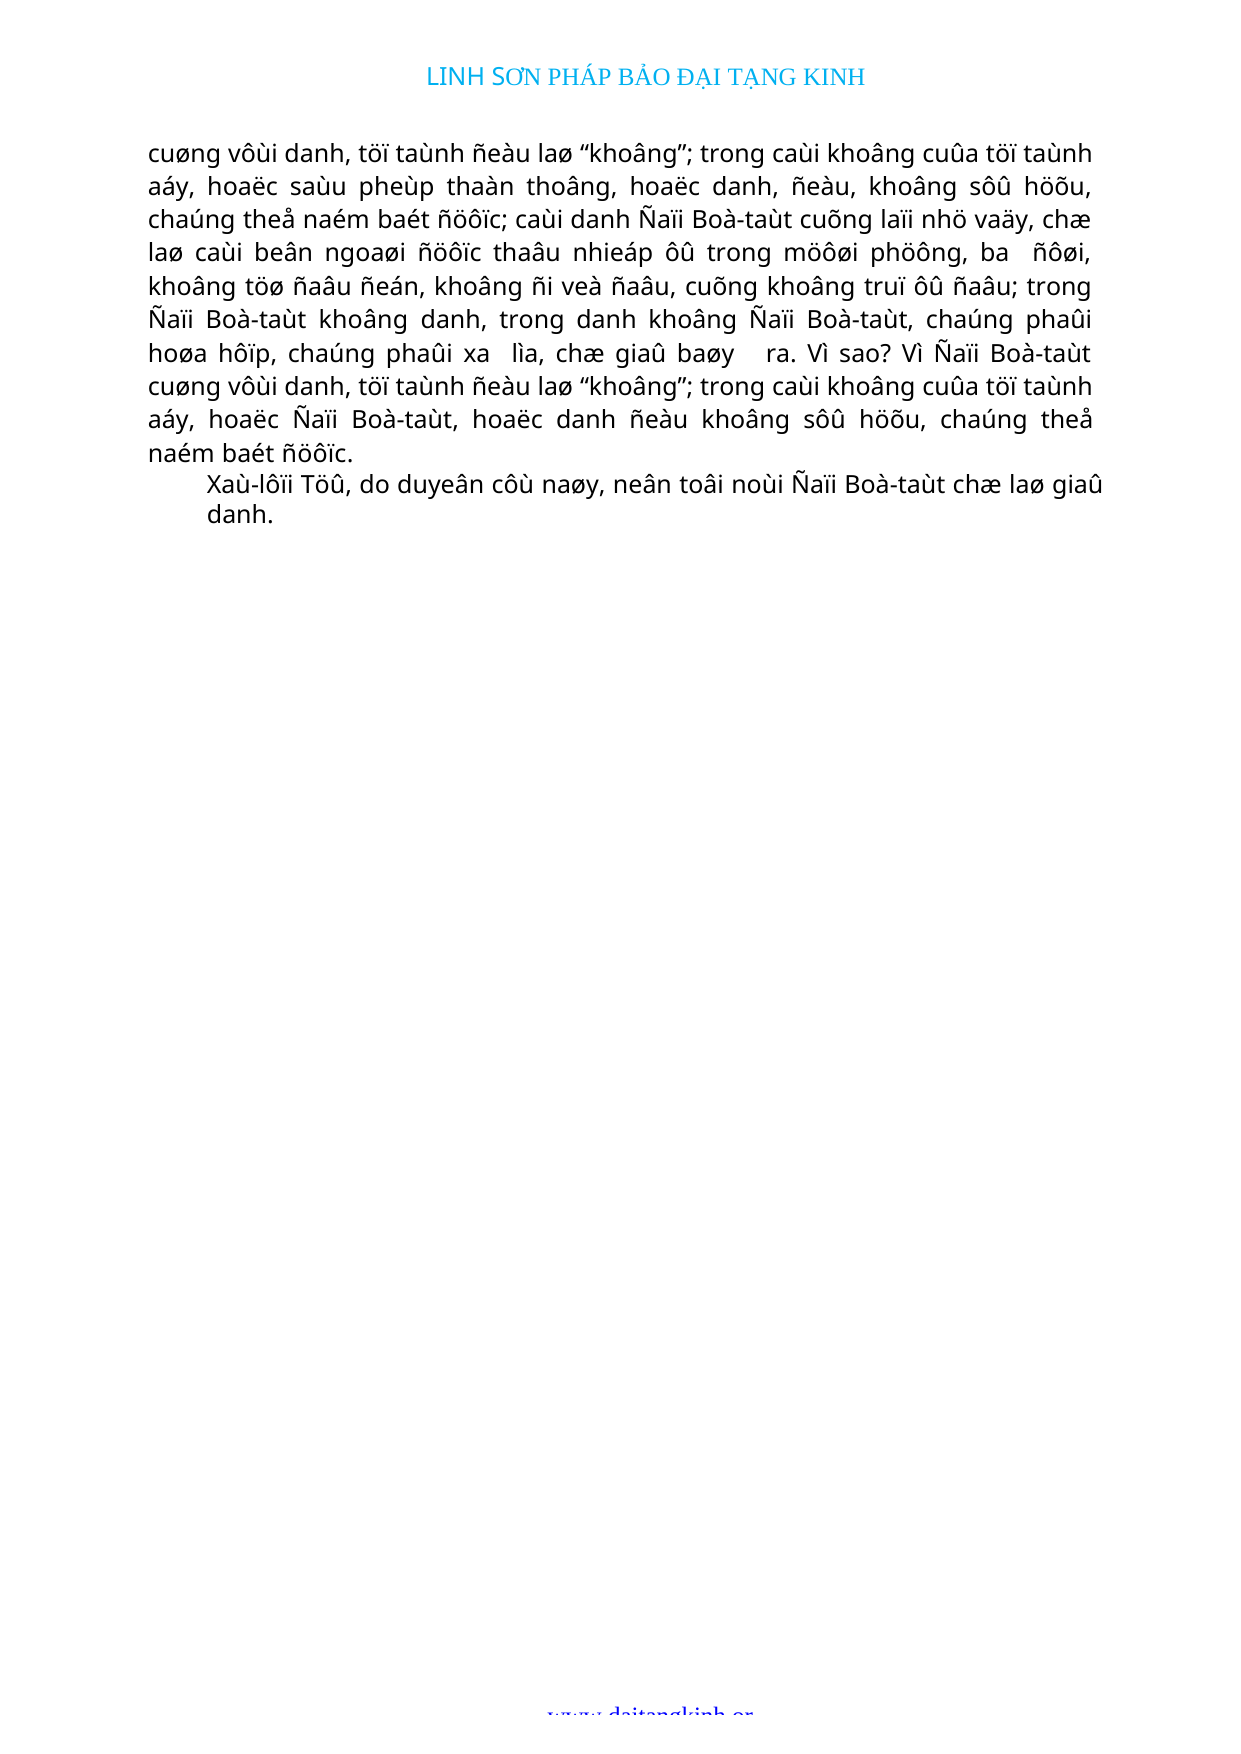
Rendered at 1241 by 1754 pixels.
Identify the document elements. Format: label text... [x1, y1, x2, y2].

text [148, 135, 1093, 470]
text Xaù-lôïi Töû, do duyeân côù naøy, neân toâi noùi Ñaïi Boà-taùt chæ laø giaû danh. [207, 470, 1105, 529]
